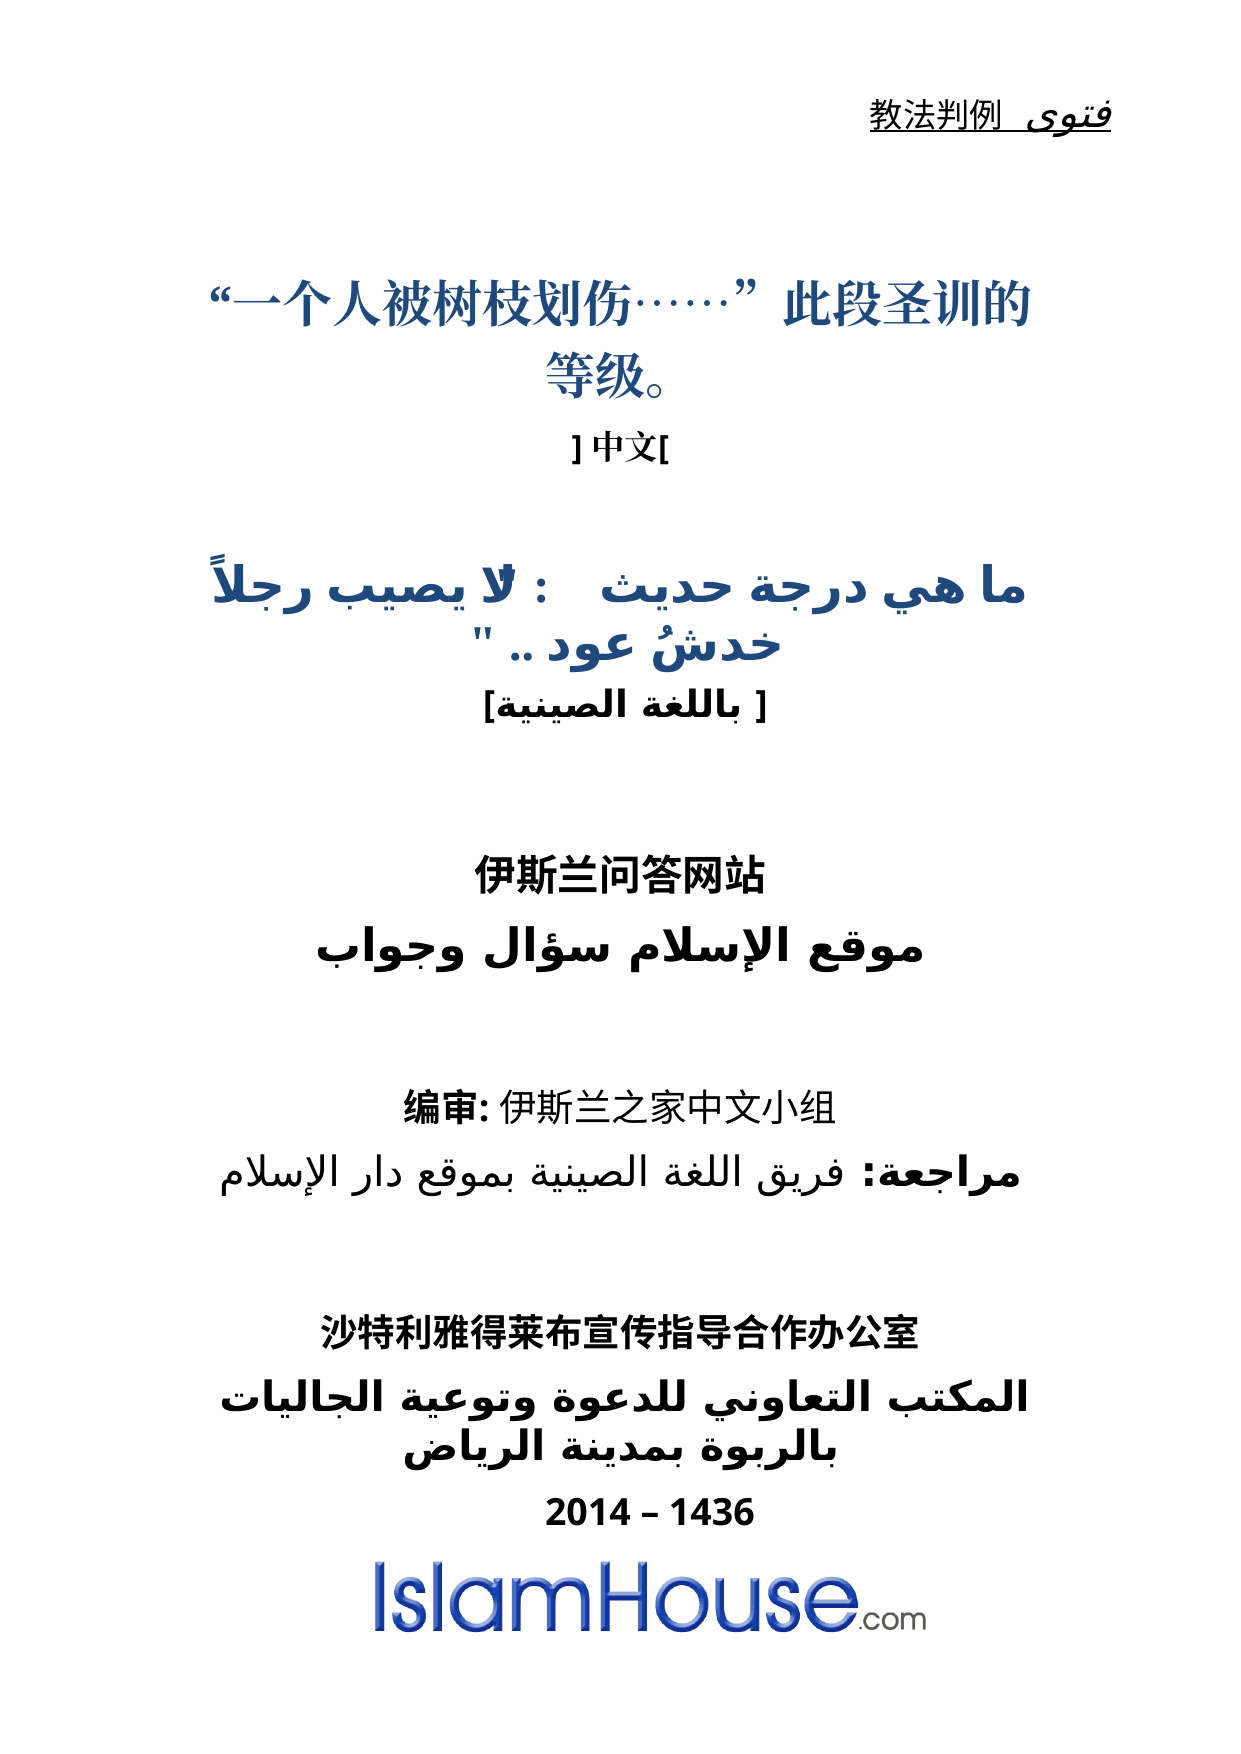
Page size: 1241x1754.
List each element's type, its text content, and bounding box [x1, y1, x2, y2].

text [باللغة الصينية ] [187, 677, 1053, 728]
text موقع الإسلام سؤال وجواب [187, 918, 1053, 972]
text ] 中文[ [187, 421, 1053, 469]
text مراجعة: فريق اللغة الصينية بموقع دار الإسلام [187, 1148, 1053, 1197]
text “一个人被树枝划伤……”此段圣训的等级。 [187, 265, 1053, 409]
picture [358, 1549, 942, 1645]
text ما هي درجة حديث : " لا يصيب رجلاً خدشُ عود .. " [187, 556, 1053, 671]
text 2014 – 1436 [187, 1486, 1053, 1537]
text 伊斯兰问答网站 [187, 842, 1053, 903]
text 沙特利雅得莱布宣传指导合作办公室 [187, 1303, 1053, 1357]
text المكتب التعاوني للدعوة وتوعية الجاليات بالربوة بمدينة الرياض [187, 1373, 1053, 1470]
text 编审: 伊斯兰之家中文小组 [187, 1078, 1053, 1132]
